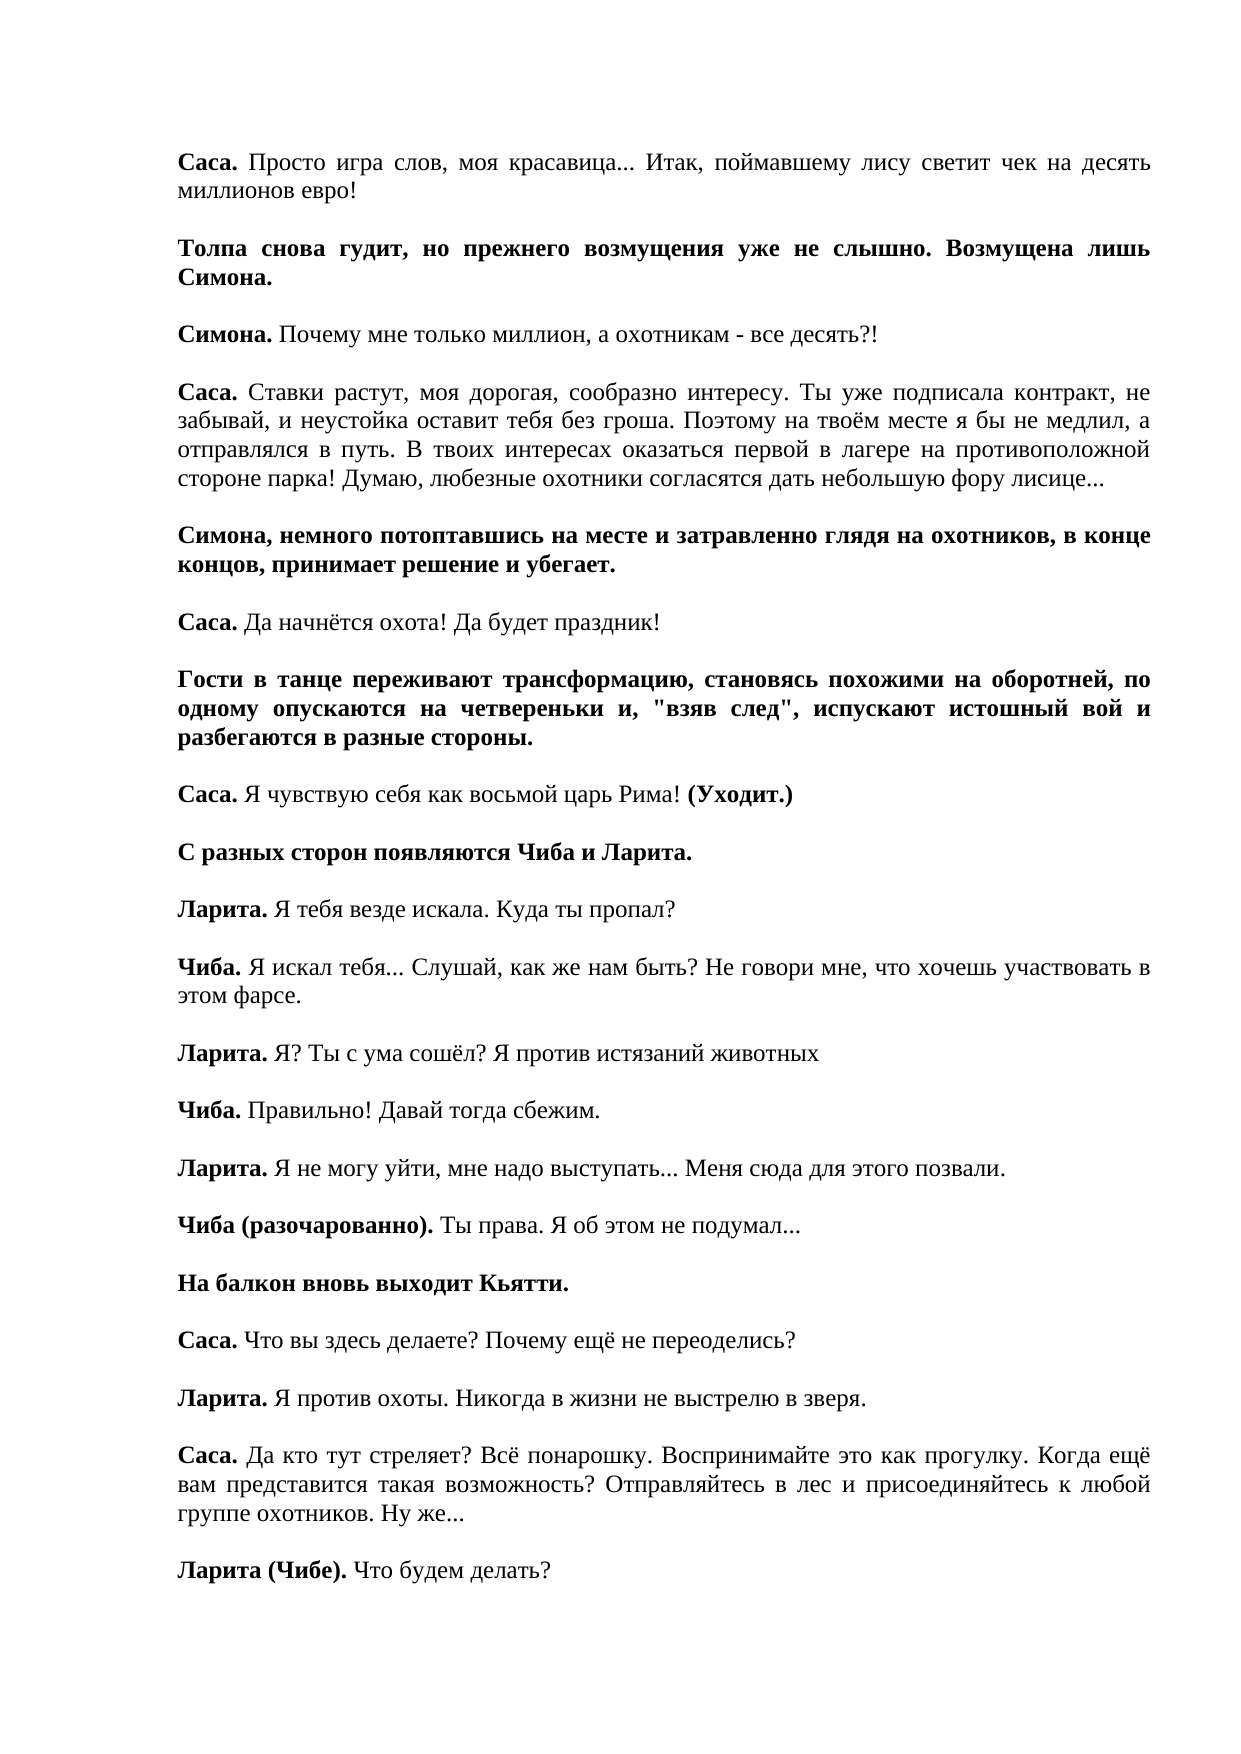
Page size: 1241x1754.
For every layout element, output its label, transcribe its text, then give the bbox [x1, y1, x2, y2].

text Ларита. Я тебя везде искала. Куда ты пропал? [177, 894, 1152, 923]
text Ларита. Я? Ты с ума сошёл? Я против истязаний животных [177, 1038, 1152, 1067]
text Саса. Что вы здесь делаете? Почему ещё не переоделись? [177, 1326, 1152, 1354]
text Саса. Да кто тут стреляет? Всё понарошку. Воспринимайте это как прогулку. Когда ещё вам представится такая возможность? Отправляйтесь в лес и присоединяйтесь к любой группе охотников. Ну же... [177, 1441, 1152, 1527]
text С разных сторон появляются Чиба и Ларита. [177, 837, 1152, 866]
text Симона. Почему мне только миллион, а охотникам - все десять?! [177, 319, 1152, 348]
text Толпа снова гудит, но прежнего возмущения уже не слышно. Возмущена лишь Симона. [177, 233, 1152, 291]
text Ларита (Чибе). Что будем делать? [177, 1556, 1152, 1584]
text Саса. Да начнётся охота! Да будет праздник! [177, 607, 1152, 636]
text Гости в танце переживают трансформацию, становясь похожими на оборотней, по одному опускаются на четвереньки и, "взяв след", испускают истошный вой и разбегаются в разные стороны. [177, 664, 1152, 751]
text Чиба. Правильно! Давай тогда сбежим. [177, 1096, 1152, 1124]
text Саса. Просто игра слов, моя красавица... Итак, поймавшему лису светит чек на десять миллионов евро! [177, 147, 1152, 204]
text На балкон вновь выходит Кьятти. [177, 1268, 1152, 1297]
text Ларита. Я против охоты. Никогда в жизни не выстрелю в зверя. [177, 1383, 1152, 1412]
text Симона, немного потоптавшись на месте и затравленно глядя на охотников, в конце концов, принимает решение и убегает. [177, 521, 1152, 578]
text Саса. Ставки растут, моя дорогая, сообразно интересу. Ты уже подписала контракт, не забывай, и неустойка оставит тебя без гроша. Поэтому на твоём месте я бы не медлил, а отправлялся в путь. В твоих интересах оказаться первой в лагере на противоположной стороне парка! Думаю, любезные охотники согласятся дать небольшую фору лисице... [177, 377, 1152, 492]
text Чиба (разочарованно). Ты права. Я об этом не подумал... [177, 1211, 1152, 1239]
text Чиба. Я искал тебя... Слушай, как же нам быть? Не говори мне, что хочешь участвовать в этом фарсе. [177, 952, 1152, 1009]
text Саса. Я чувствую себя как восьмой царь Рима! (Уходит.) [177, 779, 1152, 808]
text Ларита. Я не могу уйти, мне надо выступать... Меня сюда для этого позвали. [177, 1153, 1152, 1182]
